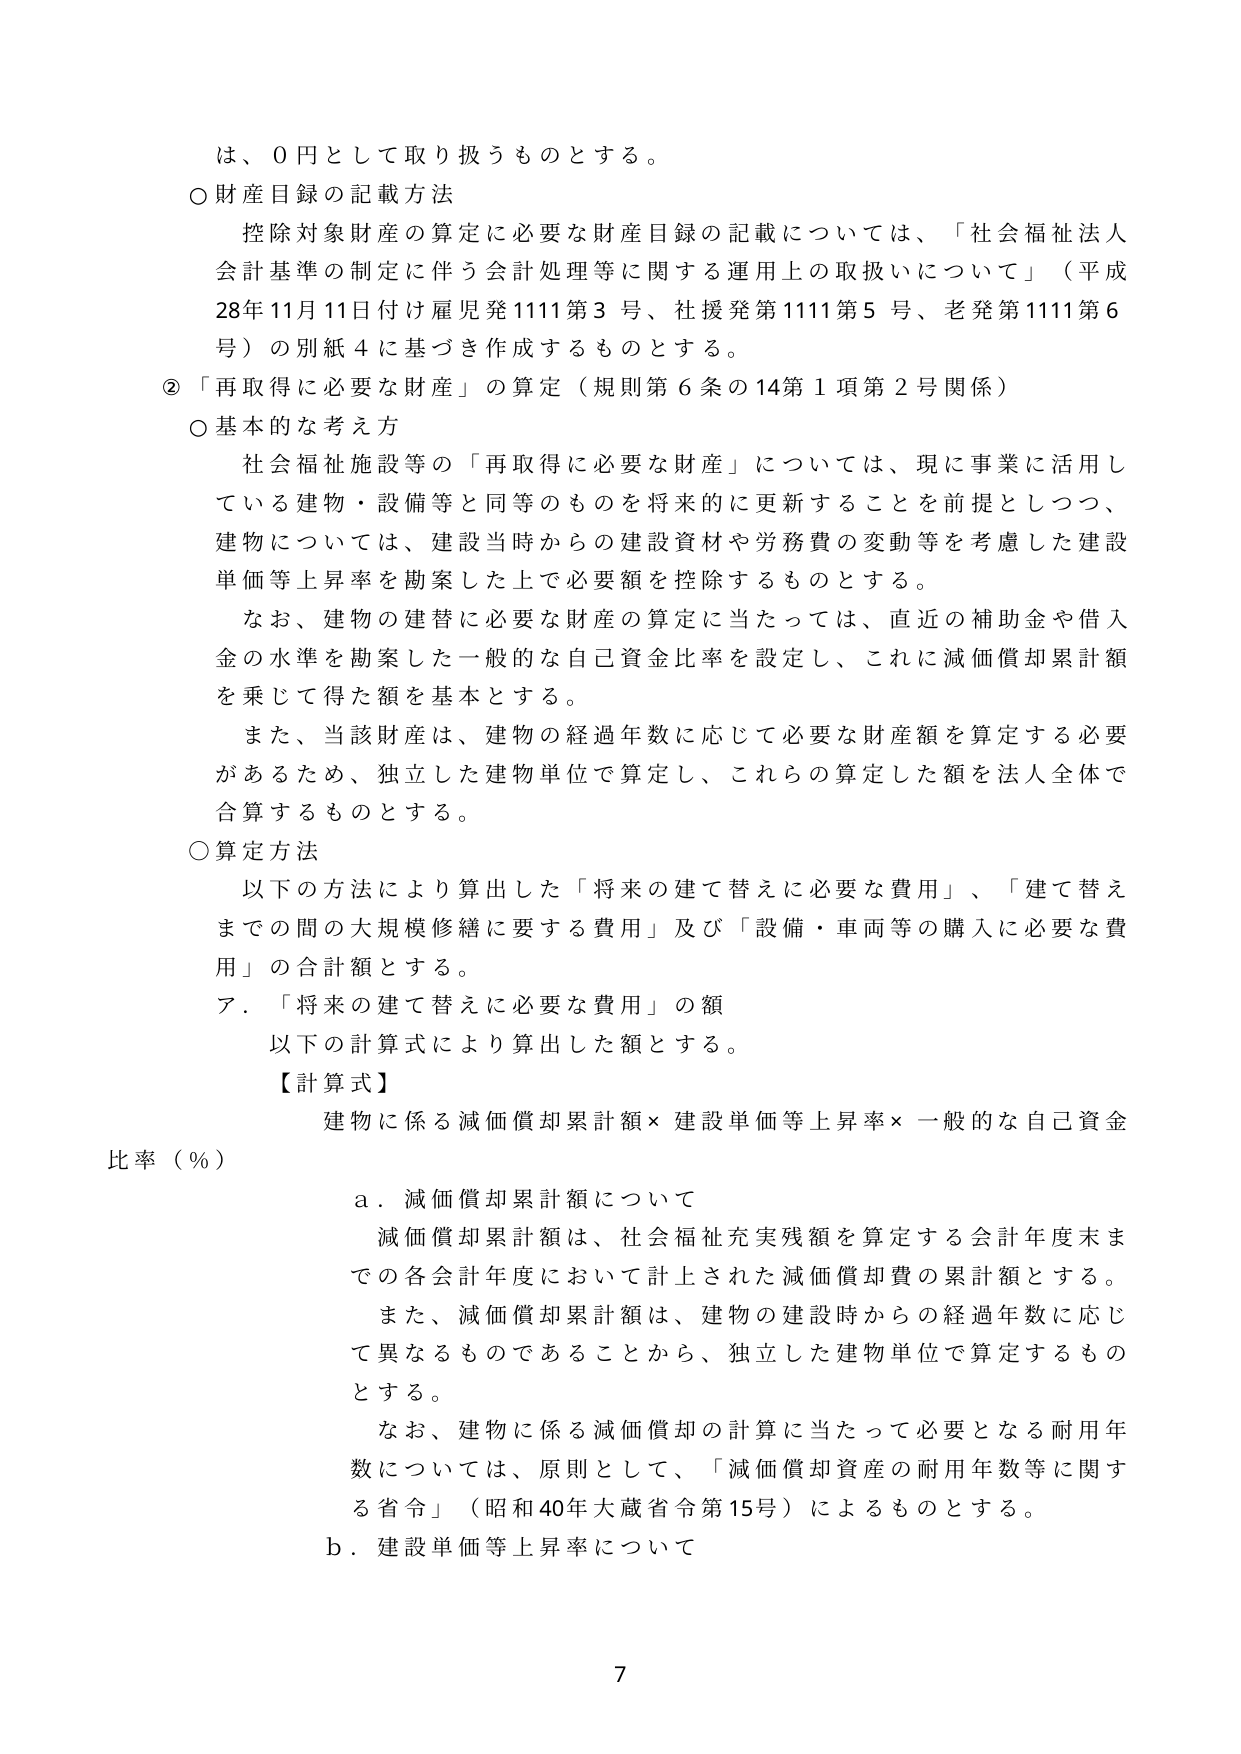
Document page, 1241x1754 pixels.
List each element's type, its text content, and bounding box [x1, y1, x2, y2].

text なお、建物に係る減価償却の計算に当たって必要となる耐用年数については、原則として、「減価償却資産の耐用年数等に関する省令」（昭和40年大蔵省令第15号）によるものとする。 [347, 1410, 1133, 1526]
text ②「再取得に必要な財産」の算定（規則第６条の14第１項第２号関係） [107, 367, 1133, 405]
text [203, 135, 1133, 173]
text 以下の方法により算出した「将来の建て替えに必要な費用」、「建て替えまでの間の大規模修繕に要する費用」及び「設備・車両等の購入に必要な費用」の合計額とする。 [107, 869, 1133, 985]
text 控除対象財産の算定に必要な財産目録の記載については、「社会福祉法人会計基準の制定に伴う会計処理等に関する運用上の取扱いについて」（平成28年11月11日付け雇児発1111第3号、社援発第1111第5号、老発第1111第6号）の別紙４に基づき作成するものとする。 [203, 212, 1133, 367]
text なお、建物の建替に必要な財産の算定に当たっては、直近の補助金や借入金の水準を勘案した一般的な自己資金比率を設定し、これに減価償却累計額を乗じて得た額を基本とする。 [203, 599, 1133, 714]
text また、当該財産は、建物の経過年数に応じて必要な財産額を算定する必要があるため、独立した建物単位で算定し、これらの算定した額を法人全体で合算するものとする。 [203, 714, 1133, 831]
text 【計算式】 [107, 1062, 1133, 1101]
text ア．「将来の建て替えに必要な費用」の額 [107, 985, 1133, 1024]
text ａ．減価償却累計額について [107, 1178, 1133, 1217]
text 以下の計算式により算出した額とする。 [107, 1024, 1133, 1062]
text 社会福祉施設等の「再取得に必要な財産」については、現に事業に活用している建物・設備等と同等のものを将来的に更新することを前提としつつ、建物については、建設当時からの建設資材や労務費の変動等を考慮した建設単価等上昇率を勘案した上で必要額を控除するものとする。 [203, 444, 1133, 599]
text ○財産目録の記載方法 [107, 173, 1133, 212]
text 建物に係る減価償却累計額×建設単価等上昇率×一般的な自己資金比率（％） [107, 1101, 1133, 1178]
text ○基本的な考え方 [107, 405, 1133, 444]
text ｂ．建設単価等上昇率について [107, 1526, 1133, 1565]
text また、減価償却累計額は、建物の建設時からの経過年数に応じて異なるものであることから、独立した建物単位で算定するものとする。 [347, 1294, 1133, 1410]
text ○算定方法 [107, 831, 1133, 869]
text 減価償却累計額は、社会福祉充実残額を算定する会計年度末までの各会計年度において計上された減価償却費の累計額とする。 [347, 1217, 1133, 1294]
